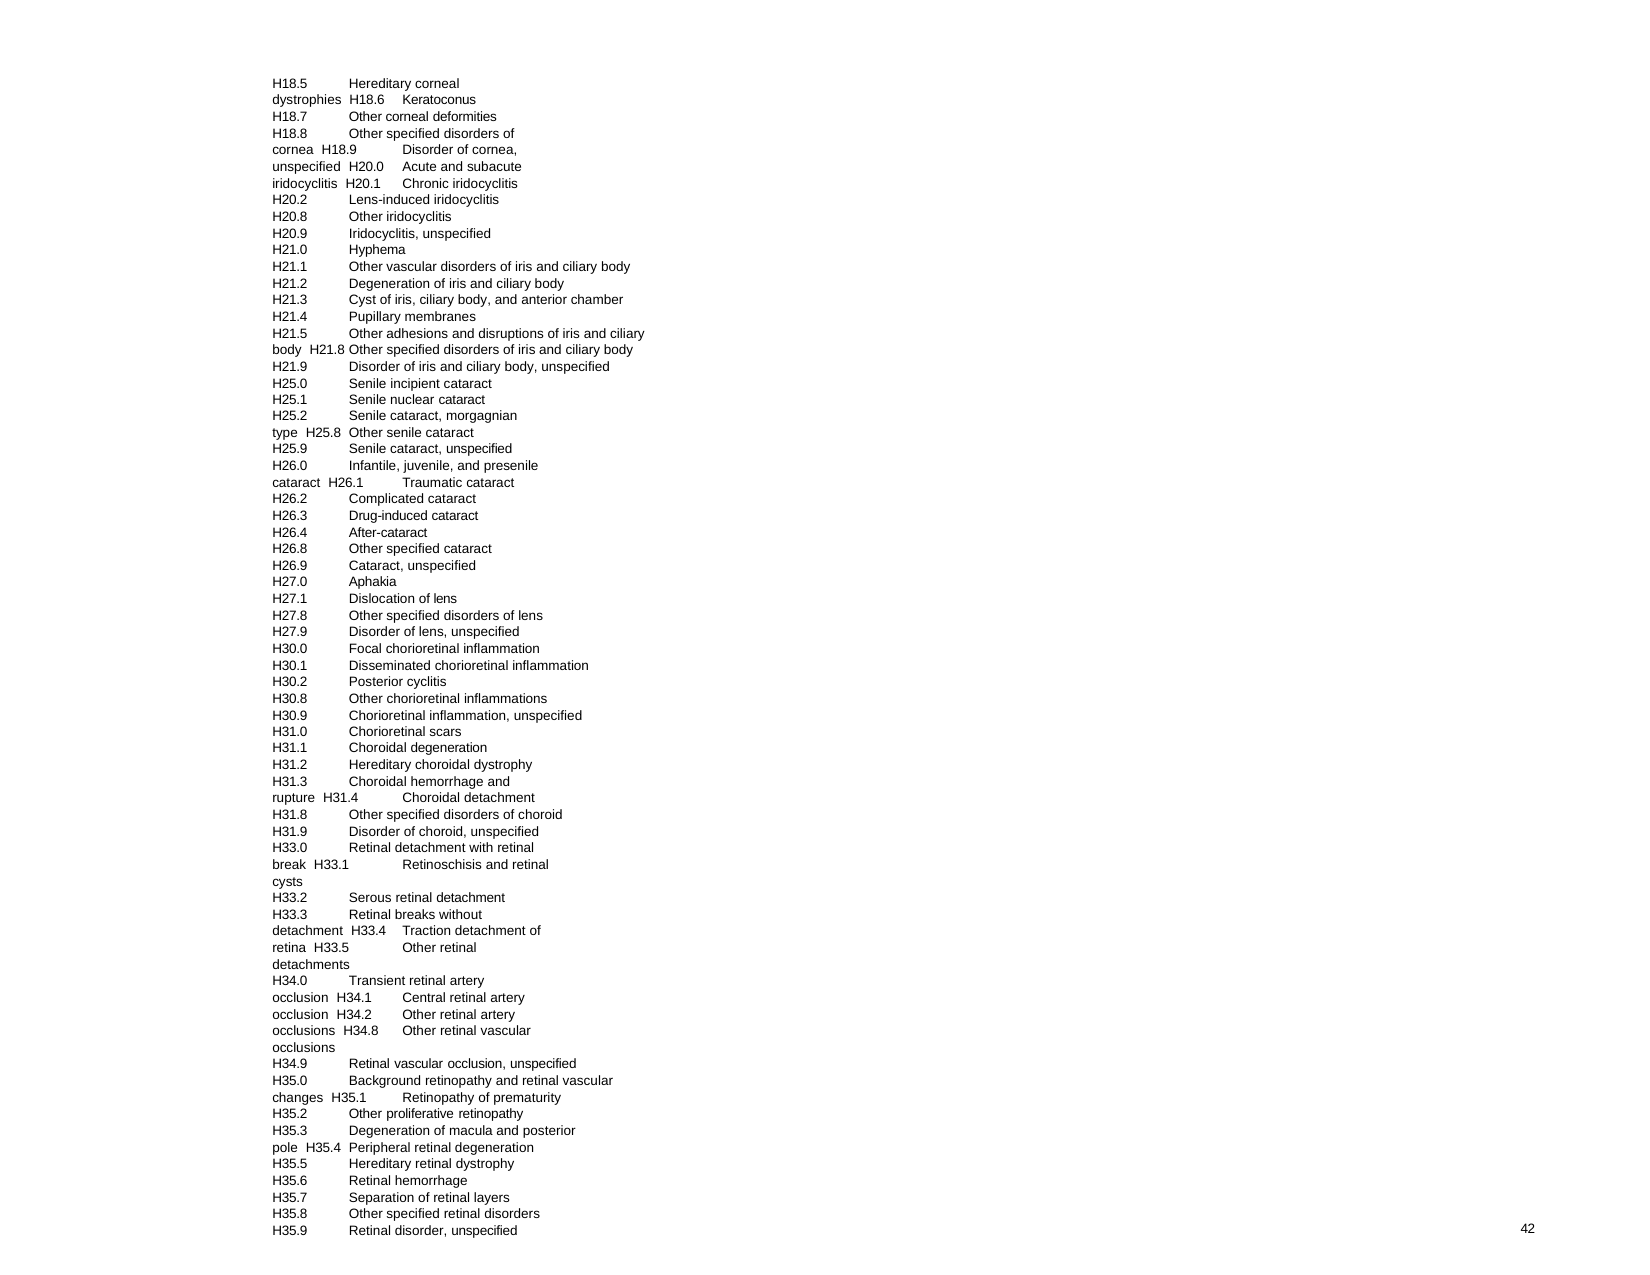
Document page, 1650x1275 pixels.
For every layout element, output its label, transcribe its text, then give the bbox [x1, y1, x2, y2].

text H35.5 Hereditary retinal dystrophy H35.6 Retinal hemorrhage [272, 1156, 514, 1188]
text H35.2 Other proliferative retinopathy [272, 1106, 1550, 1121]
text H27.8 Other specified disorders of lens H27.9 Disorder of lens, unspecified H30.0 Focal chorioretinal inflammation [272, 607, 543, 656]
text H25.2 Senile cataract, morgagnian type H25.8 Other senile cataract [272, 408, 546, 440]
text H31.2 Hereditary choroidal dystrophy H31.3 Choroidal hemorrhage and rupture H31.4 Choroidal detachment [272, 757, 555, 806]
text H35.7 Separation of retinal layers H35.8 Other specified retinal disorders [272, 1189, 540, 1222]
text H20.2 Lens-induced iridocyclitis H20.8 Other iridocyclitis [272, 192, 500, 224]
text H26.8 Other specified cataract H26.9 Cataract, unspecified [272, 541, 492, 573]
text H34.9 Retinal vascular occlusion, unspecified [272, 1056, 1550, 1072]
text H34.0 Transient retinal artery occlusion H34.1 Central retinal artery occlusion H34.2 Other retinal artery occlusions H34.8 Other retinal vascular occlusions [272, 973, 544, 1055]
text H27.0 Aphakia [272, 574, 1550, 590]
text H26.0 Infantile, juvenile, and presenile cataract H26.1 Traumatic cataract [272, 458, 590, 490]
text H35.3 Degeneration of macula and posterior pole H35.4 Peripheral retinal degeneration [272, 1123, 604, 1155]
text H21.5 Other adhesions and disruptions of iris and ciliary body H21.8 Other specified disorders of iris and ciliary body [272, 325, 677, 357]
text H35.9 Retinal disorder, unspecified 42 [272, 1223, 1550, 1238]
text H18.7 Other corneal deformities [272, 109, 1550, 124]
text H25.9 Senile cataract, unspecified [272, 441, 1550, 456]
text H26.2 Complicated cataract H26.3 Drug-induced cataract H26.4 After-cataract [272, 491, 481, 540]
text H18.5 Hereditary corneal dystrophies H18.6 Keratoconus [272, 75, 532, 108]
text H21.9 Disorder of iris and ciliary body, unspecified H25.0 Senile incipient cataract [272, 359, 611, 391]
text H30.1 Disseminated chorioretinal inflammation H30.2 Posterior cyclitis [272, 657, 589, 689]
text H20.9 Iridocyclitis, unspecified H21.0 Hyphema [272, 225, 492, 257]
text H21.1 Other vascular disorders of iris and ciliary body H21.2 Degeneration of iris and ciliary body [272, 259, 631, 291]
text H27.1 Dislocation of lens [272, 591, 1550, 606]
text H30.8 Other chorioretinal inflammations H30.9 Chorioretinal inflammation, unspecified H31.0 Chorioretinal scars [272, 691, 582, 739]
text H31.1 Choroidal degeneration [272, 741, 1550, 756]
text H18.8 Other specified disorders of cornea H18.9 Disorder of cornea, unspecified H20.0 Acute and subacute iridocyclitis H20.1 Chronic iridocyclitis [272, 125, 559, 191]
text H35.0 Background retinopathy and retinal vascular changes H35.1 Retinopathy of prematurity [272, 1073, 666, 1105]
text H25.1 Senile nuclear cataract [272, 392, 1550, 407]
text H31.8 Other specified disorders of choroid H31.9 Disorder of choroid, unspecified H33.0 Retinal detachment with retinal break H33.1 Retinoschisis and retinal cysts [272, 807, 571, 889]
text H33.2 Serous retinal detachment [272, 890, 1550, 906]
text H21.3 Cyst of iris, ciliary body, and anterior chamber H21.4 Pupillary membranes [272, 292, 623, 324]
text H33.3 Retinal breaks without detachment H33.4 Traction detachment of retina H33.5 Other retinal detachments [272, 906, 556, 972]
